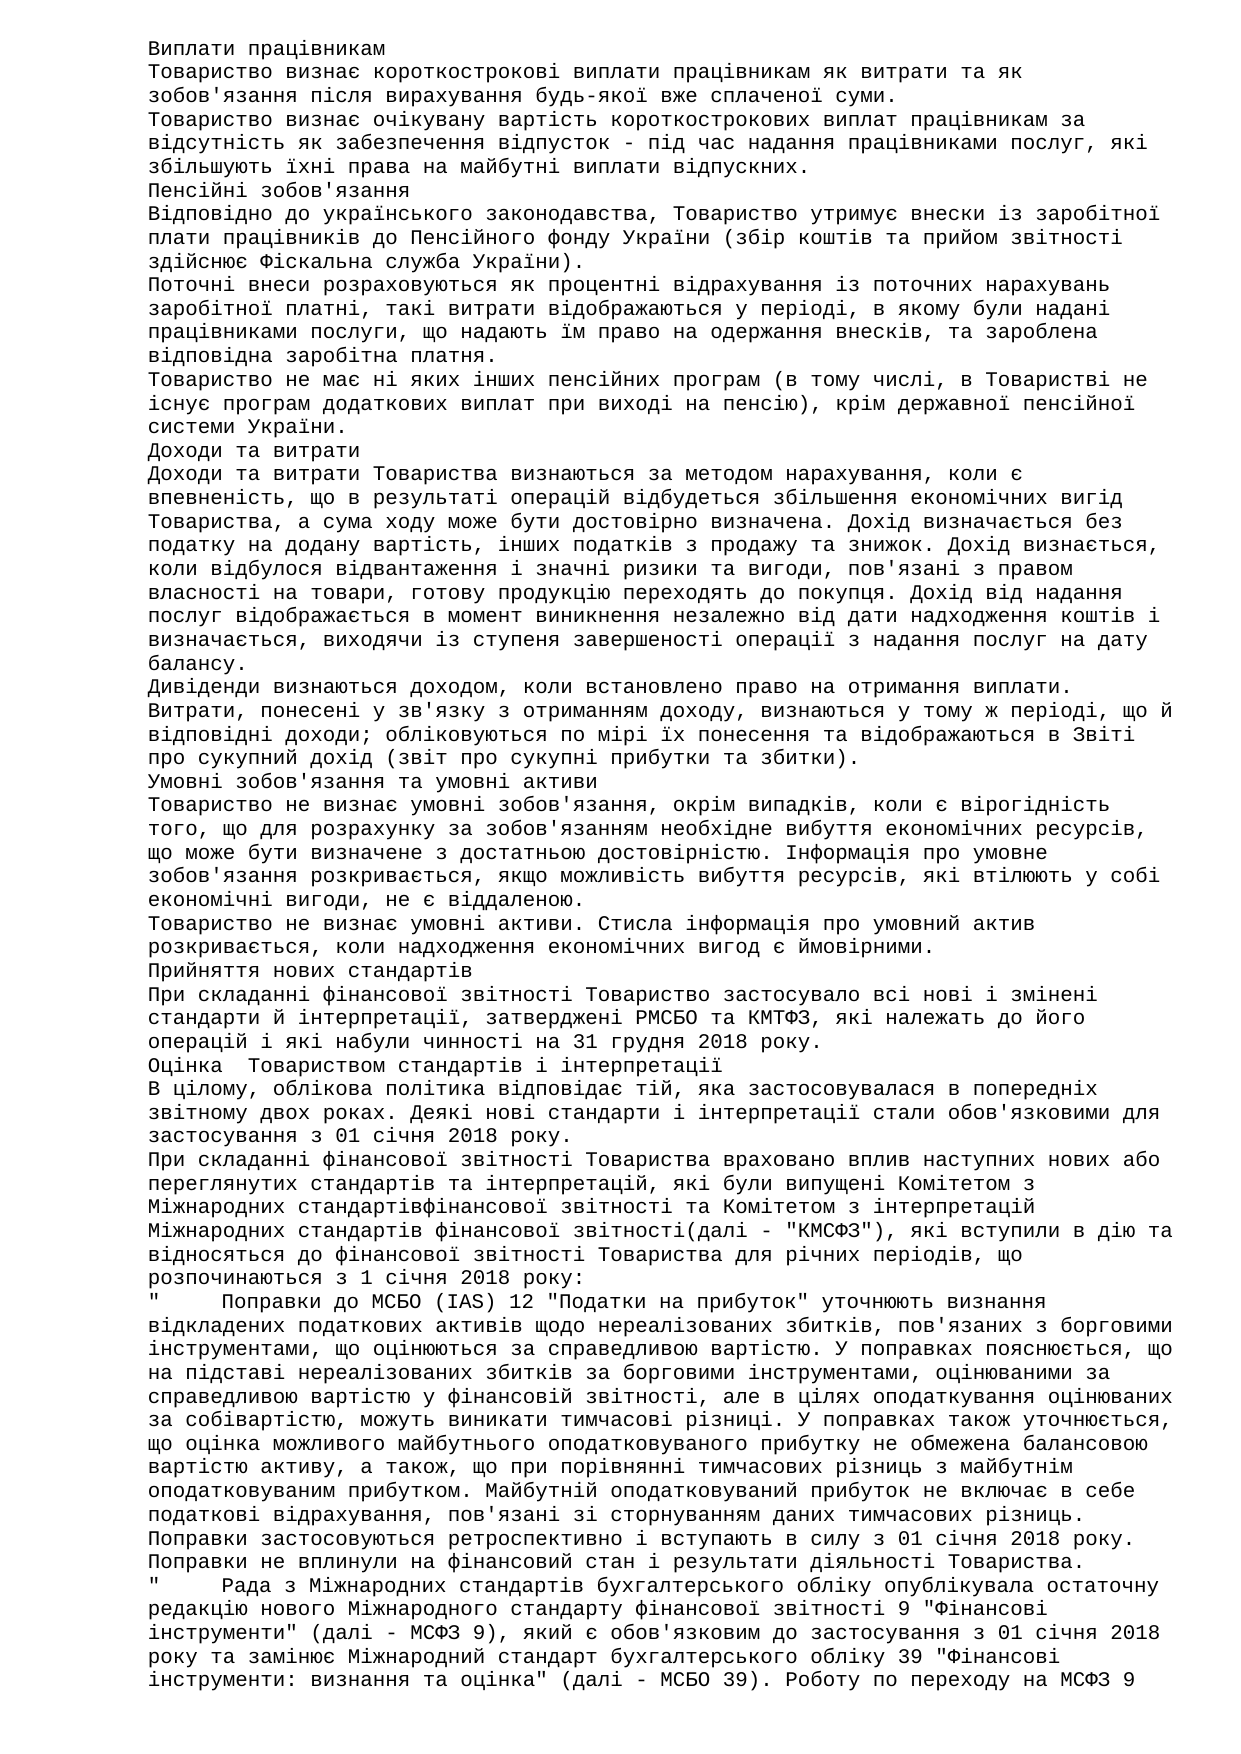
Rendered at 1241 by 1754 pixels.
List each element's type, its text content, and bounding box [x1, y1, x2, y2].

text Доходи та витрати Товариства визнаються за методом нарахування, коли є впевненiсть, що в результатi операцiй вiдбудеться збiльшення економiчних вигiд Товариства, а сума ходу може бути достовiрно визначена. Дохiд визначається без податку на додану вартiсть, iнших податкiв з продажу та знижок. Дохiд визнається, коли вiдбулося вiдвантаження i значнi ризики та вигоди, пов'язанi з правом власностi на товари, готову продукцiю переходять до покупця. Дохiд вiд надання послуг вiдображається в момент виникнення незалежно вiд дати надходження коштiв i визначається, виходячи iз ступеня завершеностi операцiї з надання послуг на дату балансу. [148, 463, 1181, 676]
text " Поправки до МСБО (IAS) 12 "Податки на прибуток" уточнюють визнання вiдкладених податкових активiв щодо нереалiзованих збиткiв, пов'язаних з борговими iнструментами, що оцiнюються за справедливою вартiстю. У поправках пояснюється, що на пiдставi нереалiзованих збиткiв за борговими iнструментами, оцiнюваними за справедливою вартiстю у фiнансовiй звiтностi, але в цiлях оподаткування оцiнюваних за собiвартiстю, можуть виникати тимчасовi рiзницi. У поправках також уточнюється, що оцiнка можливого майбутнього оподатковуваного прибутку не обмежена балансовою вартiстю активу, а також, що при порiвняннi тимчасових рiзниць з майбутнiм оподатковуваним прибутком. Майбутнiй оподатковуваний прибуток не включає в себе податковi вiдрахування, пов'язанi зi сторнуванням даних тимчасових рiзниць. [148, 1291, 1181, 1527]
text Товариство не визнає умовнi зобов'язання, окрiм випадкiв, коли є вiрогiднiсть того, що для розрахунку за зобов'язанням необхiдне вибуття економiчних ресурсiв, що може бути визначене з достатньою достовiрнiстю. Iнформацiя про умовне зобов'язання розкривається, якщо можливiсть вибуття ресурсiв, якi втiлюють у собi економiчнi вигоди, не є вiддаленою. [148, 794, 1181, 913]
text При складаннi фiнансової звiтностi Товариство застосувало всi новi i змiненi стандарти й iнтерпретацiї, затвердженi РМСБО та КМТФЗ, якi належать до його операцiй i якi набули чинностi на 31 грудня 2018 року. [148, 984, 1181, 1054]
text Товариство не має нi яких iнших пенсiйних програм (в тому числi, в Товариствi не iснує програм додаткових виплат при виходi на пенсiю), крiм державної пенсiйної системи України. [148, 369, 1181, 440]
text Товариство визнає короткостроковi виплати працiвникам як витрати та як зобов'язання пiсля вирахування будь-якої вже сплаченої суми. [148, 61, 1181, 109]
text Дивiденди визнаються доходом, коли встановлено право на отримання виплати. [148, 676, 1181, 700]
text Товариство не визнає умовнi активи. Стисла iнформацiя про умовний актив розкривається, коли надходження економiчних вигод є ймовiрними. [148, 913, 1181, 960]
text Умовнi зобов'язання та умовнi активи [148, 771, 1181, 794]
text При складаннi фiнансової звiтностi Товариства враховано вплив наступних нових або переглянутих стандартiв та iнтерпретацiй, якi були випущенi Комiтетом з Мiжнародних стандартiвфiнансової звiтностi та Комiтетом з iнтерпретацiй Мiжнародних стандартiв фiнансової звiтностi(далi - "КМСФЗ"), якi вступили в дiю та вiдносяться до фiнансової звiтностi Товариства для рiчних перiодiв, що розпочинаються з 1 сiчня 2018 року: [148, 1149, 1181, 1291]
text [148, 1575, 1181, 1693]
text Вiдповiдно до українського законодавства, Товариство утримує внески iз заробiтної плати працiвникiв до Пенсiйного фонду України (збiр коштiв та прийом звiтностi здiйснює Фiскальна служба України). [148, 203, 1181, 274]
text Пенсiйнi зобов'язання [148, 180, 1181, 203]
text Поправки не вплинули на фiнансовий стан i результати дiяльностi Товариства. [148, 1551, 1181, 1575]
text Виплати працiвникам [148, 38, 1181, 61]
text Товариство визнає очiкувану вартiсть короткострокових виплат працiвникам за вiдсутнiсть як забезпечення вiдпусток - пiд час надання працiвниками послуг, якi збiльшують їхнi права на майбутнi виплати вiдпускних. [148, 109, 1181, 180]
text Витрати, понесенi у зв'язку з отриманням доходу, визнаються у тому ж перiодi, що й вiдповiднi доходи; облiковуються по мiрi їх понесення та вiдображаються в Звiтi про сукупний дохiд (звiт про сукупнi прибутки та збитки). [148, 700, 1181, 771]
text Прийняття нових стандартiв [148, 960, 1181, 984]
text Доходи та витрати [148, 440, 1181, 463]
text В цiлому, облiкова полiтика вiдповiдає тiй, яка застосовувалася в попереднiх звiтному двох роках. Деякi новi стандарти i iнтерпретацiї стали обов'язковими для застосування з 01 сiчня 2018 року. [148, 1078, 1181, 1149]
text Поточнi внеси розраховуються як процентнi вiдрахування iз поточних нарахувань заробiтної платнi, такi витрати вiдображаються у перiодi, в якому були наданi працiвниками послуги, що надають їм право на одержання внескiв, та зароблена вiдповiдна заробiтна платня. [148, 274, 1181, 369]
text Оцiнка Товариством стандартiв i iнтерпретацiї [148, 1054, 1181, 1078]
text Поправки застосовуються ретроспективно i вступають в силу з 01 сiчня 2018 року. [148, 1527, 1181, 1551]
